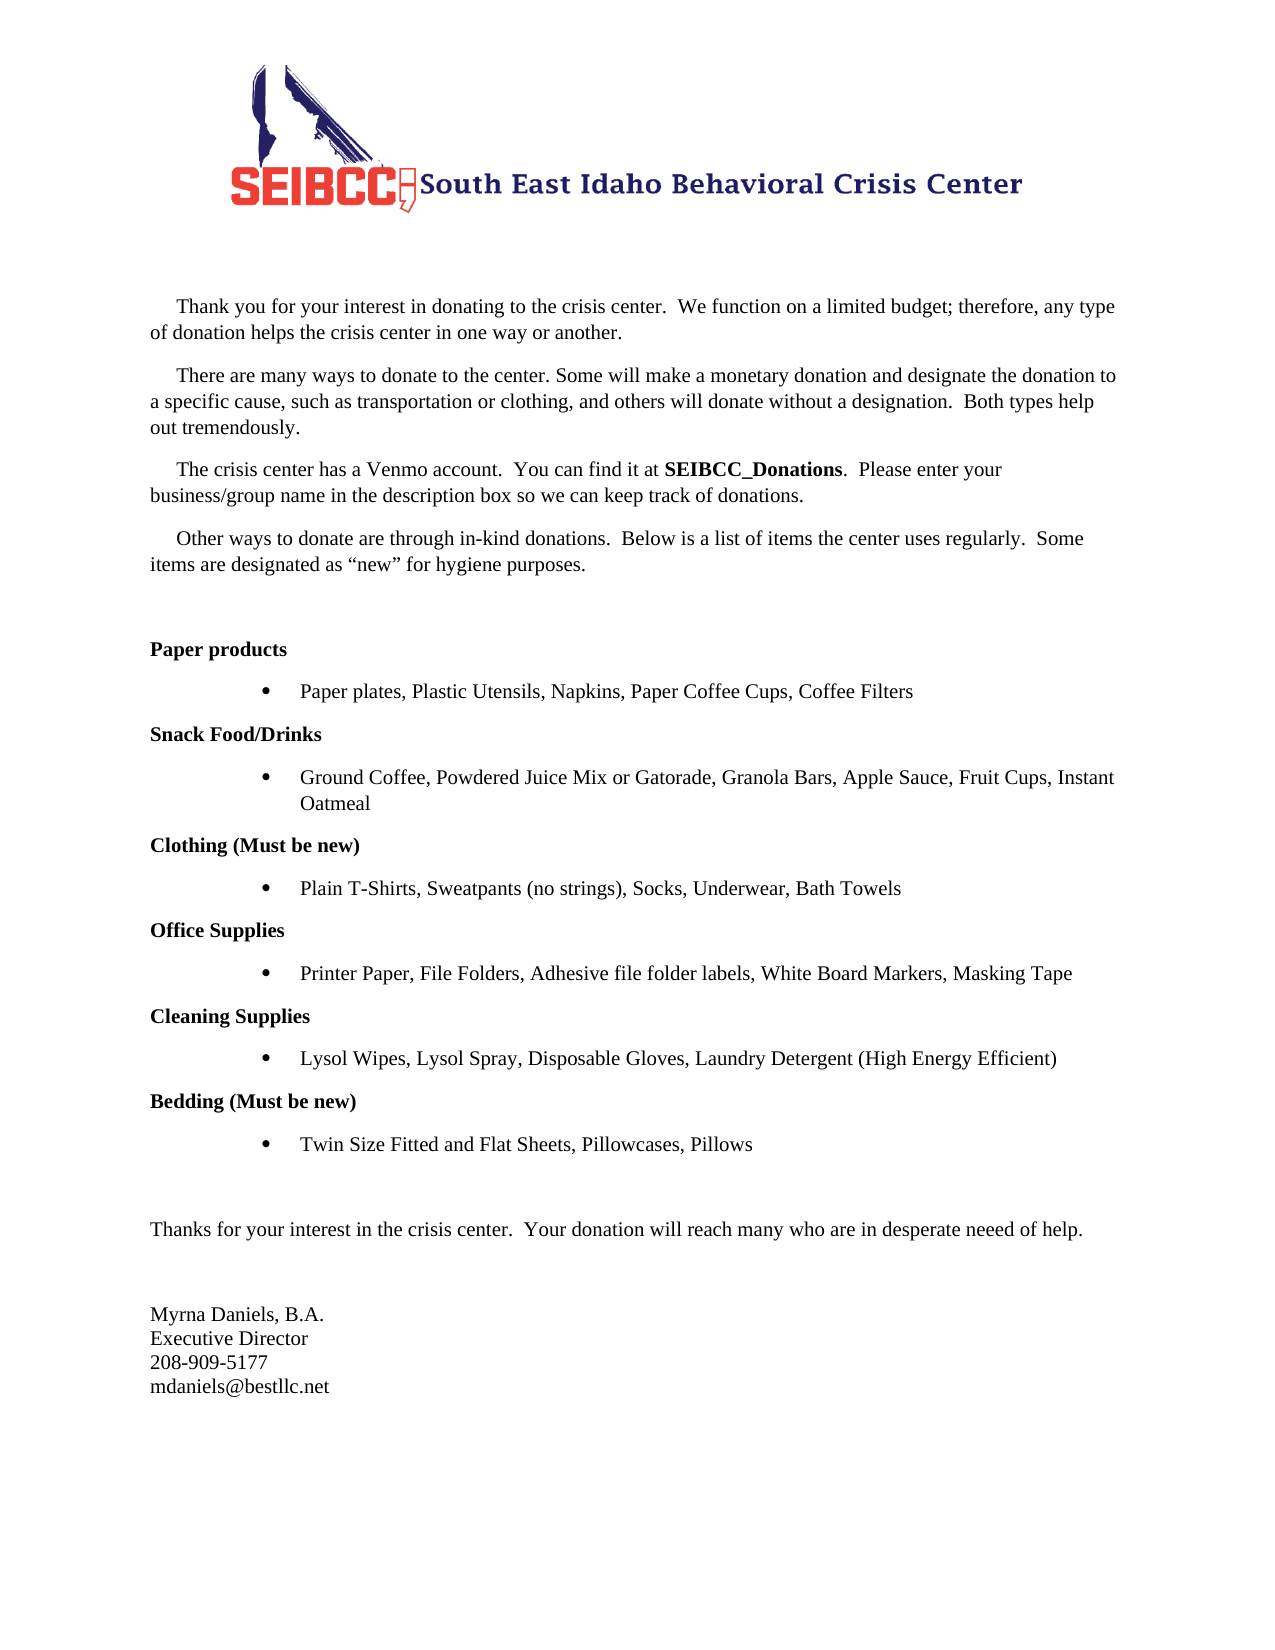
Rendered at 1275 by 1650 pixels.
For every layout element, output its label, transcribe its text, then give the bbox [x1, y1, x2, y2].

text Other ways to donate are through in-kind donations. Below is a list of items the center uses regularly. Some items are designated as “new” for hygiene purposes. [150, 526, 1125, 576]
picture [218, 46, 1029, 238]
text There are many ways to donate to the center. Some will make a monetary donation and designate the donation to a specific cause, such as transportation or clothing, and others will donate without a designation. Both types help out tremendously. [150, 363, 1125, 439]
text Executive Director [150, 1326, 1125, 1350]
list Twin Size Fitted and Flat Sheets, Pillowcases, Pillows [262, 1131, 1125, 1156]
list Plain T-Shirts, Sweatpants (no strings), Socks, Underwear, Bath Towels [262, 876, 1125, 900]
text Thanks for your interest in the crisis center. Your donation will reach many who are in desperate neeed of help. [150, 1217, 1125, 1241]
text Paper products [150, 637, 1125, 661]
text The crisis center has a Venmo account. You can find it at SEIBCC_Donations. Please enter your business/group name in the description box so we can keep track of donations. [150, 457, 1125, 507]
text Myrna Daniels, B.A. [150, 1302, 1125, 1326]
text Clothing (Must be new) [150, 833, 1125, 857]
text mdaniels@bestllc.net [150, 1374, 1125, 1398]
text Thank you for your interest in donating to the crisis center. We function on a limited budget; therefore, any type of donation helps the crisis center in one way or another. [150, 294, 1125, 344]
text Office Supplies [150, 918, 1125, 942]
list Ground Coffee, Powdered Juice Mix or Gatorade, Granola Bars, Apple Sauce, Fruit Cups, Instant Oatmeal [262, 765, 1125, 815]
text 208-909-5177 [150, 1350, 1125, 1374]
text Snack Food/Drinks [150, 722, 1125, 746]
text Cleaning Supplies [150, 1004, 1125, 1028]
list Printer Paper, File Folders, Adhesive file folder labels, White Board Markers, Masking Tape [262, 961, 1125, 985]
text Bedding (Must be new) [150, 1089, 1125, 1113]
list Paper plates, Plastic Utensils, Napkins, Paper Coffee Cups, Coffee Filters [262, 679, 1125, 703]
list Lysol Wipes, Lysol Spray, Disposable Gloves, Laundry Detergent (High Energy Efficient) [262, 1046, 1125, 1070]
